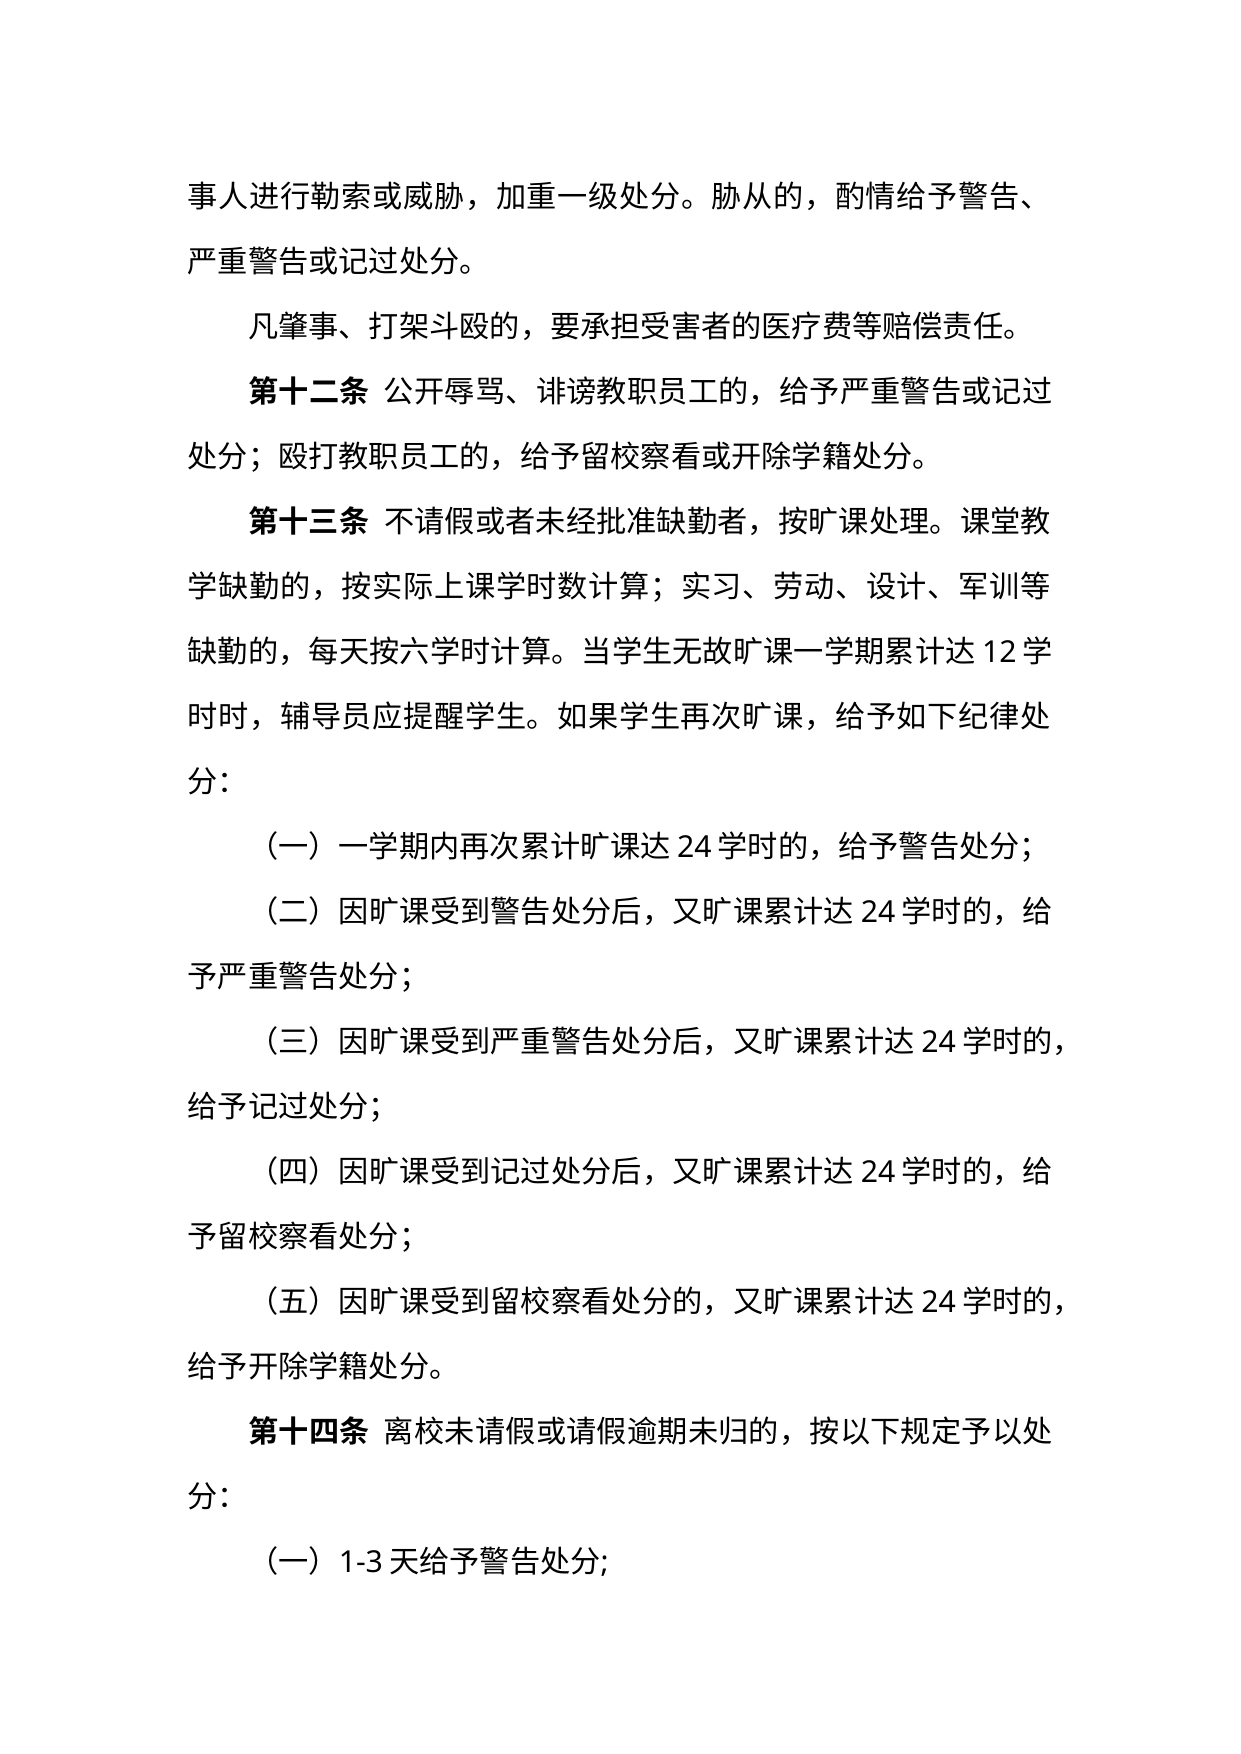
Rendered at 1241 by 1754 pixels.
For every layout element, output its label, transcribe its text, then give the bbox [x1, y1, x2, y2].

text 第十三条 不请假或者未经批准缺勤者，按旷课处理。课堂教学缺勤的，按实际上课学时数计算；实习、劳动、设计、军训等缺勤的，每天按六学时计算。当学生无故旷课一学期累计达12学时时，辅导员应提醒学生。如果学生再次旷课，给予如下纪律处分： [187, 487, 1053, 812]
text （三）因旷课受到严重警告处分后，又旷课累计达24学时的，给予记过处分； [187, 1007, 1053, 1137]
text 凡肇事、打架斗殴的，要承担受害者的医疗费等赔偿责任。 [187, 292, 1053, 357]
text （二）因旷课受到警告处分后，又旷课累计达24学时的，给予严重警告处分； [187, 877, 1053, 1007]
text （一）1-3天给予警告处分; [187, 1527, 1053, 1592]
text （四）因旷课受到记过处分后，又旷课累计达24学时的，给予留校察看处分； [187, 1137, 1053, 1267]
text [187, 162, 1053, 292]
text 第十四条 离校未请假或请假逾期未归的，按以下规定予以处分： [187, 1397, 1053, 1527]
text （一）一学期内再次累计旷课达24学时的，给予警告处分； [187, 812, 1053, 877]
text 第十二条 公开辱骂、诽谤教职员工的，给予严重警告或记过处分；殴打教职员工的，给予留校察看或开除学籍处分。 [187, 357, 1053, 487]
text （五）因旷课受到留校察看处分的，又旷课累计达24学时的，给予开除学籍处分。 [187, 1267, 1053, 1397]
